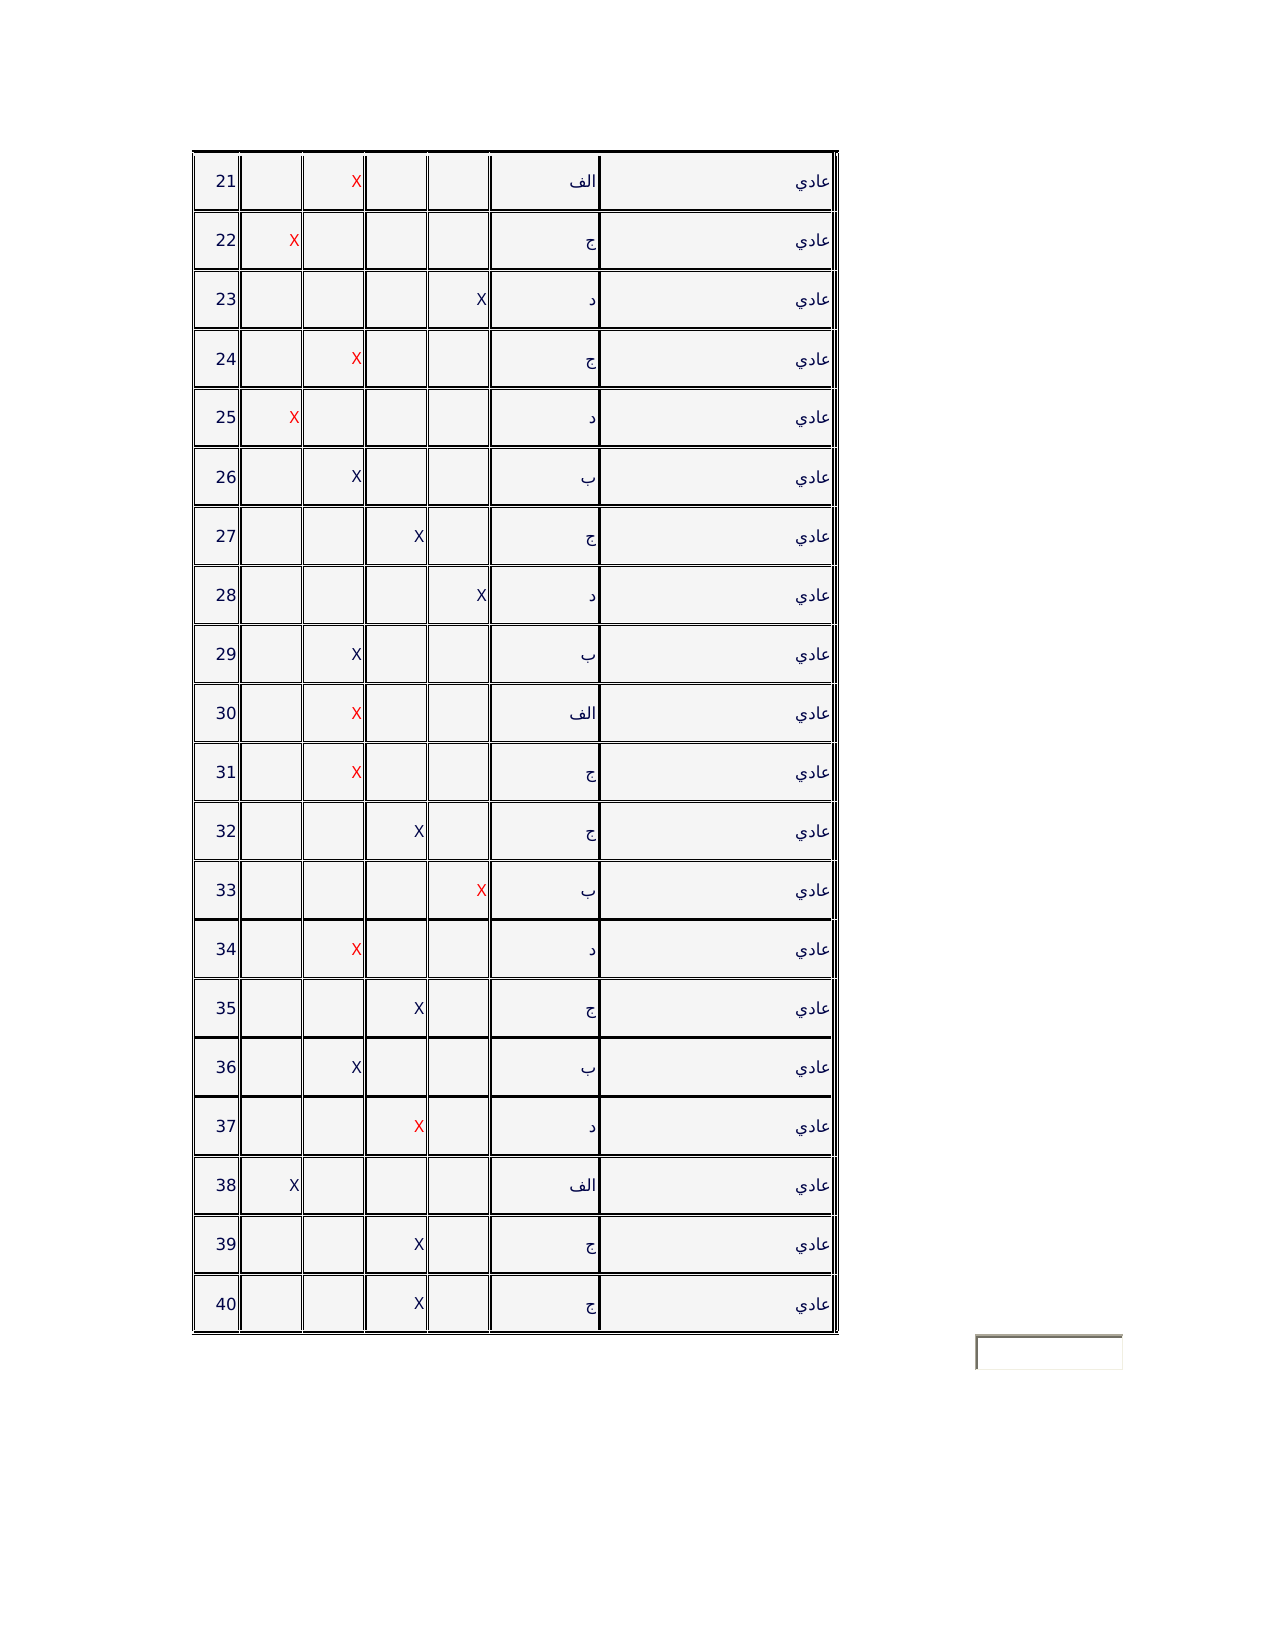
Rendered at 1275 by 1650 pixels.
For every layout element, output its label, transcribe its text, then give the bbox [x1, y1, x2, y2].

table_cell [429, 508, 488, 563]
table_cell [304, 862, 363, 918]
table_cell [429, 1158, 488, 1213]
table_cell [242, 1217, 301, 1272]
table_cell [429, 331, 488, 386]
table_cell 26 [195, 449, 238, 504]
table_cell [429, 803, 488, 859]
table_cell ج [492, 744, 598, 800]
table_cell 31 [195, 744, 238, 800]
table_cell X [429, 272, 488, 327]
table_cell عادي [601, 1213, 833, 1272]
table_cell [304, 980, 363, 1036]
table_cell عادي [601, 268, 833, 327]
table_cell [304, 567, 363, 622]
table_cell د [492, 272, 598, 327]
table_cell X [367, 803, 426, 859]
table_cell [429, 744, 488, 800]
table_cell [304, 508, 363, 563]
table_cell 35 [195, 980, 238, 1036]
table_cell عادي [599, 800, 834, 859]
table_cell [242, 449, 301, 504]
table_cell [242, 331, 301, 386]
table_cell ج [492, 331, 598, 386]
table_cell X [304, 626, 363, 682]
table_cell عادي [601, 386, 833, 445]
table_cell 22 [195, 213, 238, 268]
table_cell [429, 213, 488, 268]
table_cell الف [492, 1158, 598, 1213]
table_cell X [303, 152, 365, 209]
table_cell X [304, 921, 363, 977]
table_cell [367, 449, 426, 504]
table_cell 40 [193, 1272, 240, 1331]
table_cell 37 [195, 1098, 238, 1154]
table_cell X [304, 744, 363, 800]
table_cell [367, 567, 426, 622]
table_cell [367, 1158, 426, 1213]
table_cell الف [490, 153, 599, 209]
table_cell 34 [195, 921, 238, 977]
table_cell 33 [195, 862, 238, 918]
table_cell X [367, 1098, 426, 1154]
table_cell [429, 980, 488, 1036]
table_cell ب [492, 449, 598, 504]
table_cell [242, 626, 301, 682]
table_cell د [492, 1098, 598, 1154]
table_cell [242, 685, 301, 741]
table_cell 30 [195, 685, 238, 741]
table_cell [428, 152, 490, 209]
table_cell X [304, 449, 363, 504]
table_cell [242, 744, 301, 800]
table_cell [242, 803, 301, 859]
table_cell X [429, 567, 488, 622]
table_cell عادي [601, 564, 833, 622]
table_cell [242, 980, 301, 1036]
table_cell [428, 1272, 490, 1331]
table_cell 39 [195, 1217, 238, 1272]
table_cell [429, 390, 488, 445]
table_cell [304, 272, 363, 327]
table_cell عادي [599, 977, 834, 1036]
table_cell د [492, 567, 598, 622]
table_cell د [492, 921, 598, 977]
table_cell [304, 1098, 363, 1154]
table_cell X [242, 1158, 301, 1213]
table_cell [304, 803, 363, 859]
table_cell د [492, 390, 598, 445]
table_cell [429, 685, 488, 741]
table_cell [303, 1272, 365, 1331]
table_cell [304, 1158, 363, 1213]
table_cell 23 [195, 272, 238, 327]
table_cell عادي [599, 859, 834, 918]
table_cell [240, 153, 302, 209]
table_cell ج [492, 980, 598, 1036]
table_cell X [367, 1217, 426, 1272]
table_cell 24 [195, 331, 238, 386]
table_cell [367, 685, 426, 741]
table_cell [242, 1039, 301, 1095]
table_cell ج [492, 803, 598, 859]
table_cell عادي [601, 623, 833, 682]
table_cell [242, 921, 301, 977]
table_cell ب [492, 1039, 598, 1095]
table_cell عادي [599, 741, 834, 800]
table_cell ج [490, 1276, 599, 1331]
table_cell 25 [195, 390, 238, 445]
table_cell [242, 272, 301, 327]
table_cell X [429, 862, 488, 918]
table_cell [429, 921, 488, 977]
table_cell عادي [601, 445, 833, 504]
table_cell ج [492, 213, 598, 268]
table_cell [429, 1217, 488, 1272]
table_cell الف [492, 685, 598, 741]
table_cell عادي [601, 918, 834, 977]
table_cell 36 [195, 1039, 238, 1095]
table_cell ب [492, 862, 598, 918]
table_cell [367, 213, 426, 268]
table_cell [367, 744, 426, 800]
table_cell [429, 449, 488, 504]
table_cell 29 [195, 626, 238, 682]
table_cell [367, 331, 426, 386]
table_cell [242, 567, 301, 622]
table_cell عادي [601, 327, 833, 386]
table_cell 38 [195, 1158, 238, 1213]
table_cell [240, 1276, 302, 1331]
table_cell 32 [195, 803, 238, 859]
table_cell [304, 1217, 363, 1272]
table_cell 27 [195, 508, 238, 563]
table_cell X [367, 508, 426, 563]
table_cell X [304, 331, 363, 386]
table_cell 28 [195, 567, 238, 622]
table_cell [304, 213, 363, 268]
table_cell X [304, 685, 363, 741]
table_cell [429, 1039, 488, 1095]
table_cell عادي [601, 504, 833, 563]
table_cell عادي [601, 1036, 832, 1095]
table_cell عادي [599, 153, 832, 209]
table_cell X [242, 390, 301, 445]
table_cell [429, 626, 488, 682]
table_cell [367, 390, 426, 445]
table_cell [367, 626, 426, 682]
table_cell X [304, 1039, 363, 1095]
table_cell عادي [601, 209, 833, 268]
table_cell [367, 272, 426, 327]
table_cell [242, 1098, 301, 1154]
table_cell عادي [599, 682, 834, 741]
table_cell [242, 508, 301, 563]
table_cell ج [492, 508, 598, 563]
table_cell [367, 1039, 426, 1095]
table_cell [242, 862, 301, 918]
table_cell ب [492, 626, 598, 682]
table_cell [367, 921, 426, 977]
table_cell [304, 390, 363, 445]
table_cell عادي [599, 1272, 833, 1331]
table_cell X [367, 980, 426, 1036]
table_cell X [242, 213, 301, 268]
table_cell 21 [193, 152, 240, 209]
table_cell [365, 153, 427, 209]
table_cell X [365, 1276, 427, 1331]
table_cell عادي [601, 1095, 832, 1154]
table_cell [429, 1098, 488, 1154]
table_cell ج [492, 1217, 598, 1272]
table_cell عادي [601, 1154, 833, 1213]
table_cell [367, 862, 426, 918]
